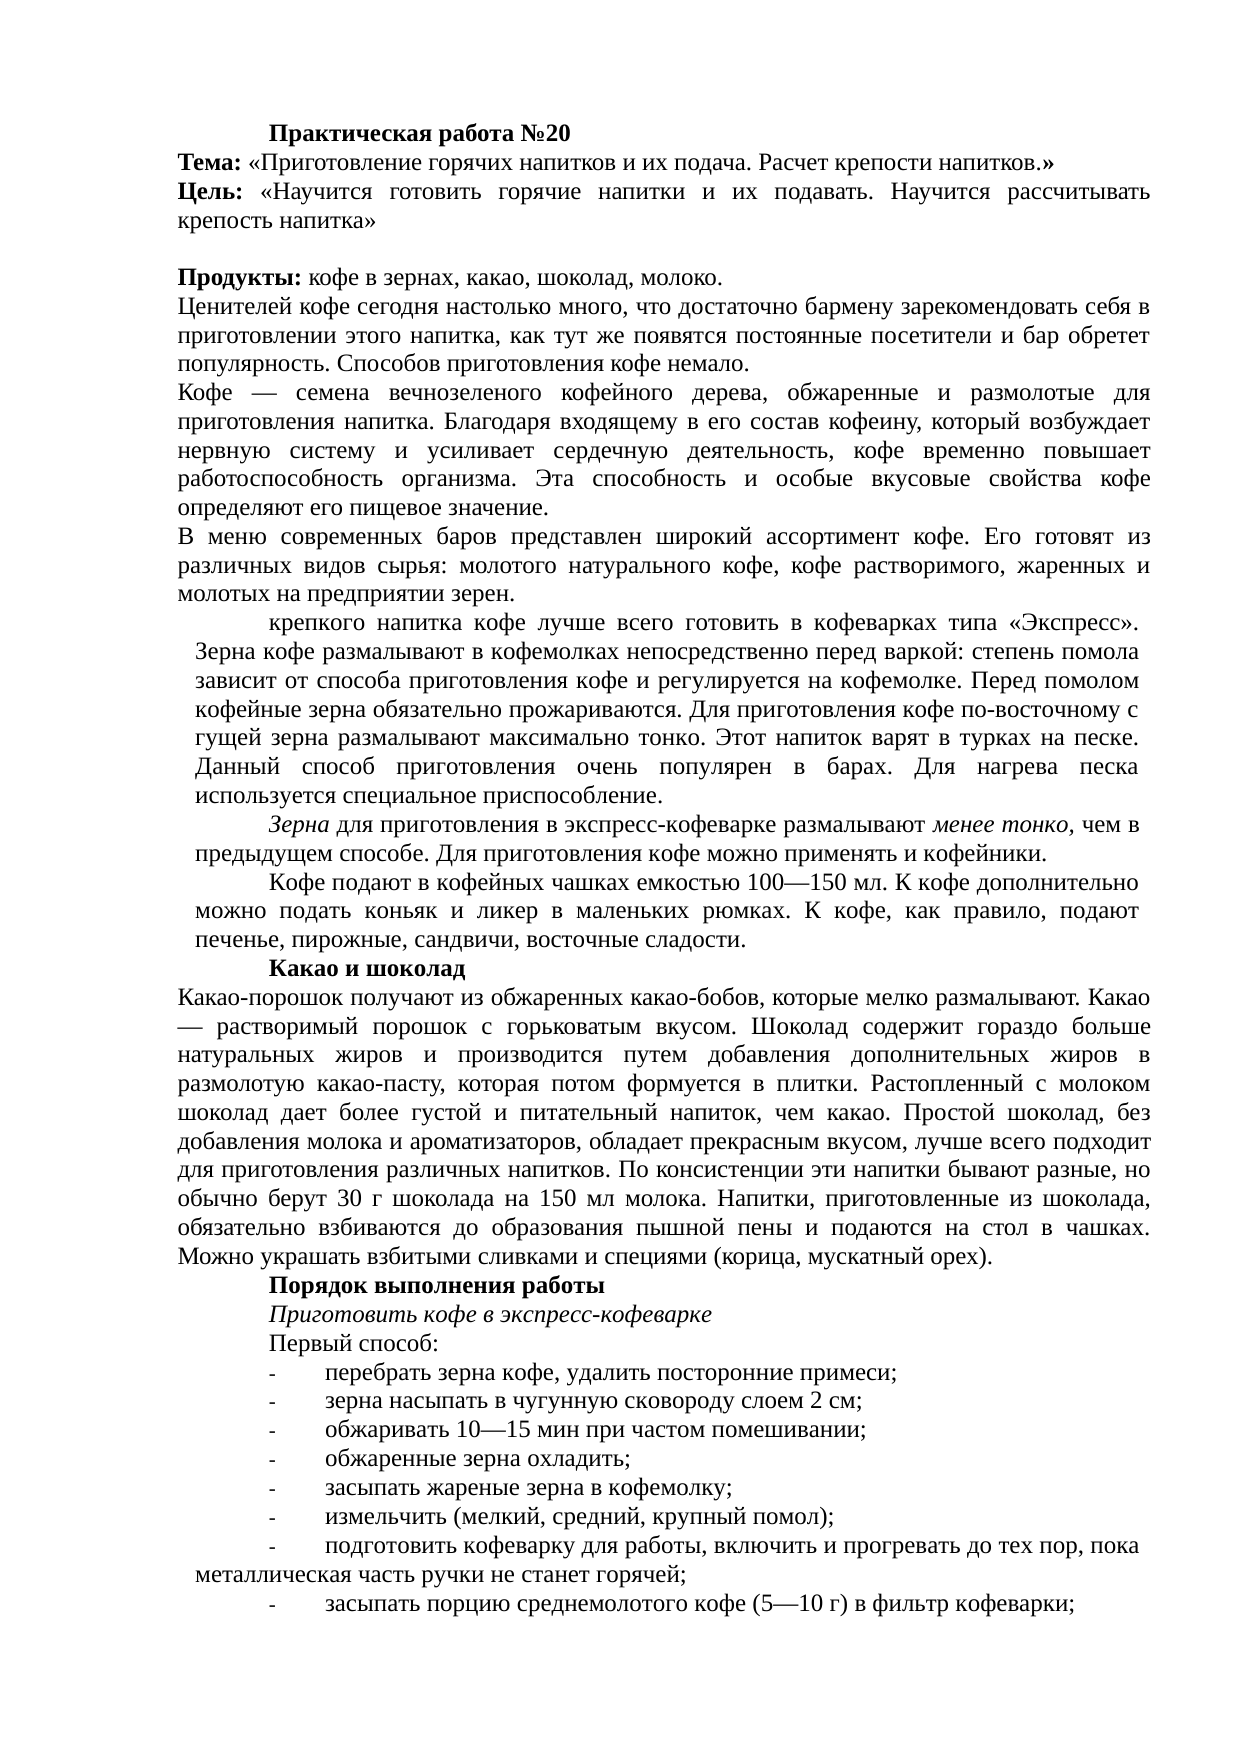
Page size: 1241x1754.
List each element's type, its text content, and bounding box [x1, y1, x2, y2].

text Какао и шоколад [195, 953, 1140, 982]
text Первый способ: [195, 1328, 1140, 1356]
list перебрать зерна кофе, удалить посторонние примеси; [195, 1357, 1140, 1385]
text Тема: «Приготовление горячих напитков и их подача. Расчет крепости напитков.» [177, 147, 1152, 176]
list обжаренные зерна охладить; [195, 1443, 1140, 1472]
list засыпать жареные зерна в кофемолку; [195, 1472, 1140, 1501]
text Какао-порошок получают из обжаренных какао-бобов, которые мелко размалывают. Какао — растворимый порошок с горьковатым вкусом. Шоколад содержит гораздо больше натуральных жиров и производится путем добавления дополнительных жиров в размолотую какао-пасту, которая потом формуется в плитки. Растопленный с молоком шоколад дает более густой и питательный напиток, чем какао. Простой шоколад, без добавления молока и ароматизаторов, обладает прекрасным вкусом, лучше всего подходит для приготовления различных напитков. По консистенции эти напитки бывают разные, но обычно берут 30 г шоколада на 150 мл молока. Напитки, приготовленные из шоколада, обязательно взбиваются до образования пышной пены и подаются на стол в чашках. Можно украшать взбитыми сливками и специями (корица, мускатный орех). [177, 982, 1152, 1269]
text В меню современных баров представлен широкий ассортимент кофе. Его готовят из различных видов сырья: молотого натурального кофе, кофе растворимого, жаренных и молотых на предприятии зерен. [177, 521, 1152, 607]
text Практическая работа №20 [195, 118, 1140, 147]
text Ценителей кофе сегодня настолько много, что достаточно бармену зарекомендовать себя в приготовлении этого напитка, как тут же появятся постоянные посетители и бар обретет популярность. Способов приготовления кофе немало. [177, 291, 1152, 377]
text Кофе подают в кофейных чашках емкостью 100—150 мл. К кофе дополнительно можно подать коньяк и ликер в маленьких рюмках. К кофе, как правило, подают печенье, пирожные, сандвичи, восточные сладости. [195, 867, 1140, 953]
list засыпать порцию среднемолотого кофе (5—10 г) в фильтр кофеварки; [195, 1588, 1140, 1617]
text Приготовить кофе в экспресс-кофеварке [195, 1299, 1140, 1327]
list измельчить (мелкий, средний, крупный помол); [195, 1501, 1140, 1530]
list зерна насыпать в чугунную сковороду слоем 2 см; [195, 1386, 1140, 1414]
text Зерна для приготовления в экспресс-кофеварке размалывают менее тонко, чем в предыдущем способе. Для приготовления кофе можно применять и кофейники. [195, 809, 1140, 866]
text крепкого напитка кофе лучше всего готовить в кофеварках типа «Экспресс». Зерна кофе размалывают в кофемолках непосредственно перед варкой: степень помола зависит от способа приготовления кофе и регулируется на кофемолке. Перед помолом кофейные зерна обязательно прожариваются. Для приготовления кофе по-восточному с гущей зерна размалывают максимально тонко. Этот напиток варят в турках на песке. Данный способ приготовления очень популярен в барах. Для нагрева песка используется специальное приспособление. [195, 607, 1140, 809]
list обжаривать 10—15 мин при частом помешивании; [195, 1414, 1140, 1443]
text Порядок выполнения работы [195, 1270, 1140, 1298]
text Кофе — семена вечнозеленого кофейного дерева, обжаренные и размолотые для приготовления напитка. Благодаря входящему в его состав кофеину, который возбуждает нервную систему и усиливает сердечную деятельность, кофе временно повышает работоспособность организма. Эта способность и особые вкусовые свойства кофе определяют его пищевое значение. [177, 377, 1152, 521]
list подготовить кофеварку для работы, включить и прогревать до тех пор, пока металлическая часть ручки не станет горячей; [195, 1530, 1140, 1588]
text Продукты: кофе в зернах, какао, шоколад, молоко. [177, 262, 1152, 291]
text Цель: «Научится готовить горячие напитки и их подавать. Научится рассчитывать крепость напитка» [177, 176, 1152, 233]
